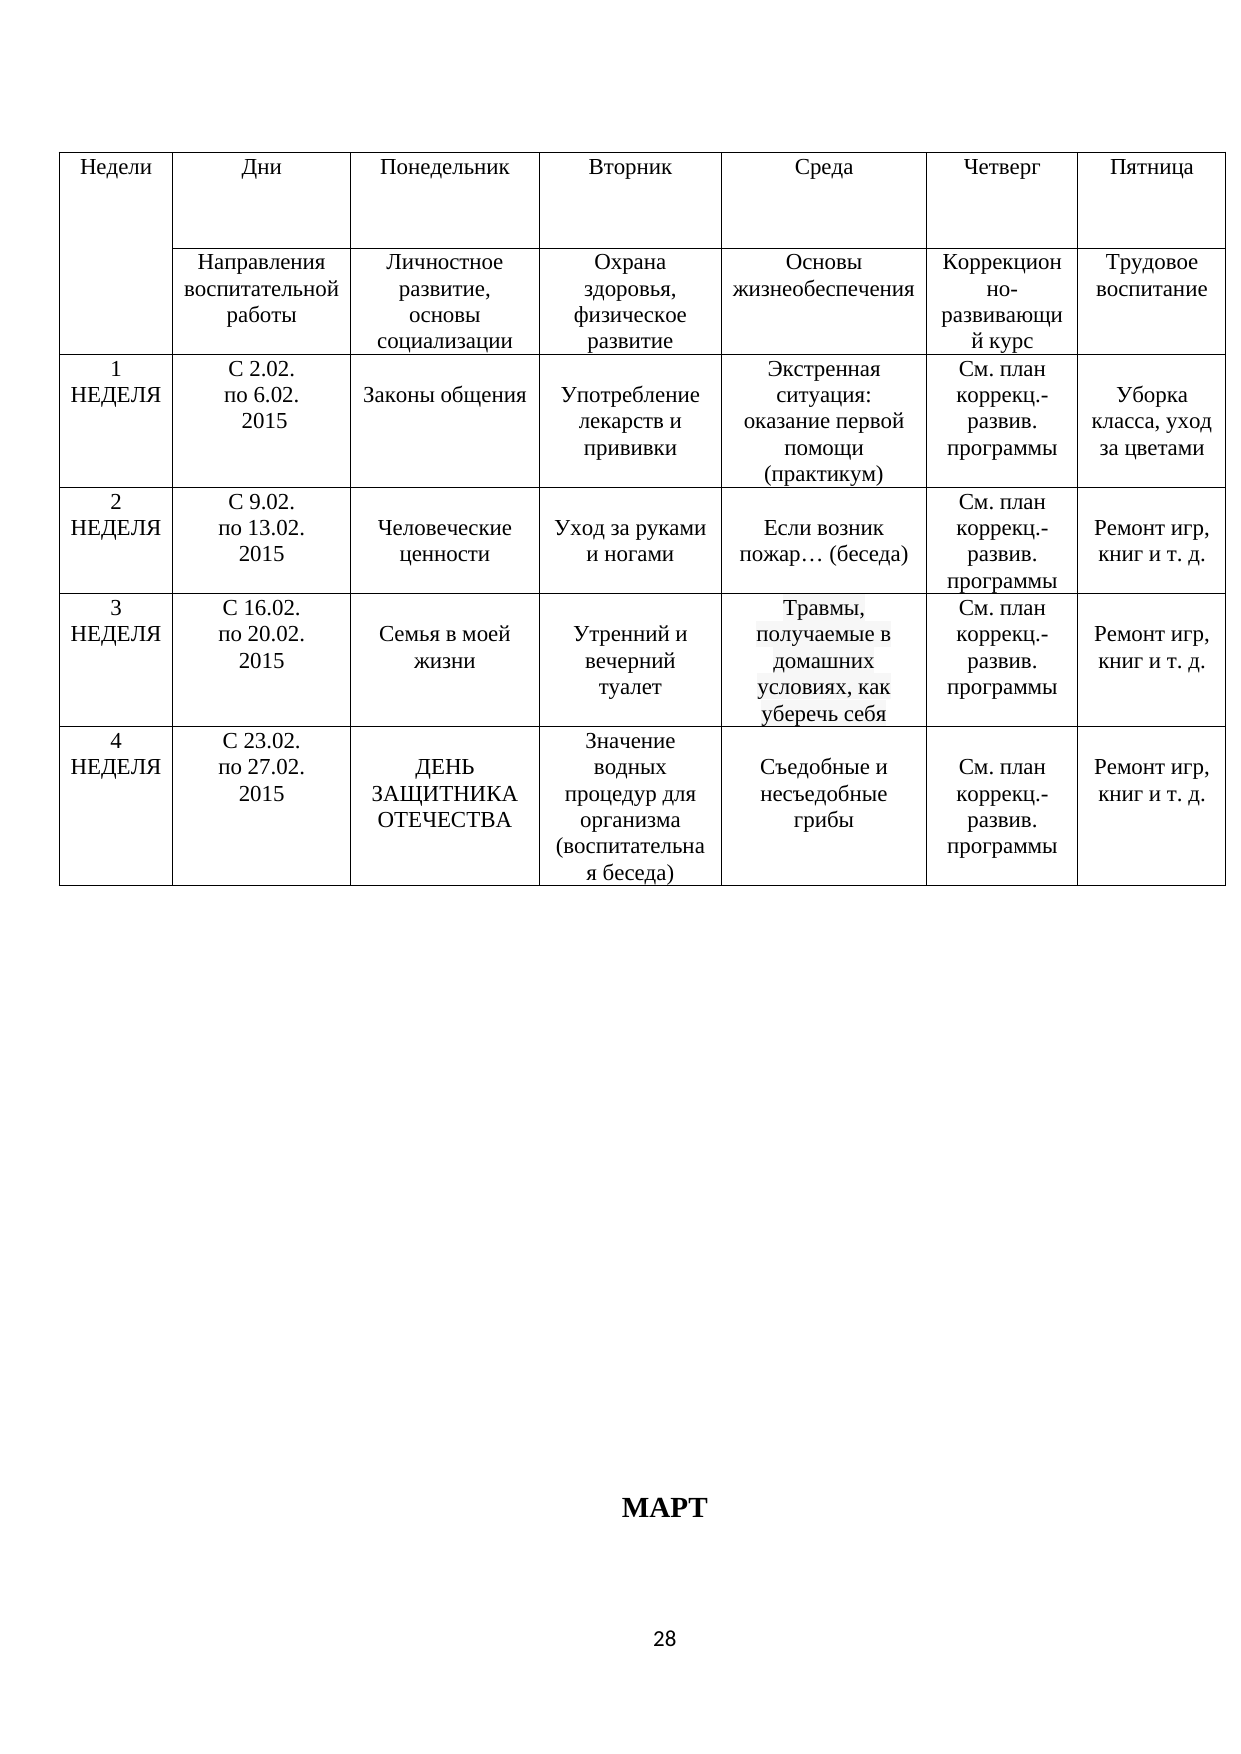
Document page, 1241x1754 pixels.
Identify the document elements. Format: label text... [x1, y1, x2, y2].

table_cell Коррекционно-развивающий курс [927, 249, 1077, 354]
table_header Вторник [540, 153, 721, 247]
table_cell 2 НЕДЕЛЯ [60, 488, 172, 593]
table_cell Употребление лекарств и прививки [540, 355, 721, 487]
table_cell Охрана здоровья, физическое развитие [540, 249, 721, 354]
table_cell С 9.02. по 13.02. 2015 [173, 488, 350, 593]
table_cell Травмы, получаемые в домашних условиях, как уберечь себя [722, 594, 926, 726]
table_cell Значение водных процедур для организма (воспитательная беседа) [540, 727, 721, 885]
table_cell С 2.02. по 6.02. 2015 [173, 355, 350, 487]
table_cell Трудовое воспитание [1078, 249, 1225, 354]
table_cell 3 НЕДЕЛЯ [60, 594, 172, 726]
table_cell Основы жизнеобеспечения [722, 249, 926, 354]
table_cell См. план коррекц.-развив. программы [927, 727, 1077, 885]
table_cell 1 НЕДЕЛЯ [60, 355, 172, 487]
table_cell Если возник пожар… (беседа) [722, 488, 926, 593]
table_cell Человеческие ценности [351, 488, 539, 593]
table_cell 4 НЕДЕЛЯ [60, 727, 172, 885]
text МАРТ [177, 1490, 1152, 1523]
table_header Среда [722, 153, 926, 247]
table_header Недели [60, 153, 172, 354]
table_header Четверг [927, 153, 1077, 247]
table_cell Съедобные и несъедобные грибы [722, 727, 926, 885]
table_cell Семья в моей жизни [351, 594, 539, 726]
table_cell Ремонт игр, книг и т. д. [1078, 488, 1225, 593]
table_header Понедельник [351, 153, 539, 247]
table_cell С 16.02. по 20.02. 2015 [173, 594, 350, 726]
table_cell См. план коррекц.-развив. программы [927, 355, 1077, 487]
table_cell Личностное развитие, основы социализации [351, 249, 539, 354]
table_header Пятница [1078, 153, 1225, 247]
table_cell ДЕНЬ ЗАЩИТНИКА ОТЕЧЕСТВА [351, 727, 539, 885]
table_cell Законы общения [351, 355, 539, 487]
table_cell Ремонт игр, книг и т. д. [1078, 727, 1225, 885]
table_cell Ремонт игр, книг и т. д. [1078, 594, 1225, 726]
table_cell Экстренная ситуация: оказание первой помощи (практикум) [722, 355, 926, 487]
table_cell С 23.02. по 27.02. 2015 [173, 727, 350, 885]
table_cell См. план коррекц.-развив. программы [927, 594, 1077, 726]
table_cell Уборка класса, уход за цветами [1078, 355, 1225, 487]
table_cell См. план коррекц.-развив. программы [927, 488, 1077, 593]
table_header Дни [173, 153, 350, 247]
table_cell Уход за руками и ногами [540, 488, 721, 593]
table_cell Утренний и вечерний туалет [540, 594, 721, 726]
table_cell Направления воспитательной работы [173, 249, 350, 354]
